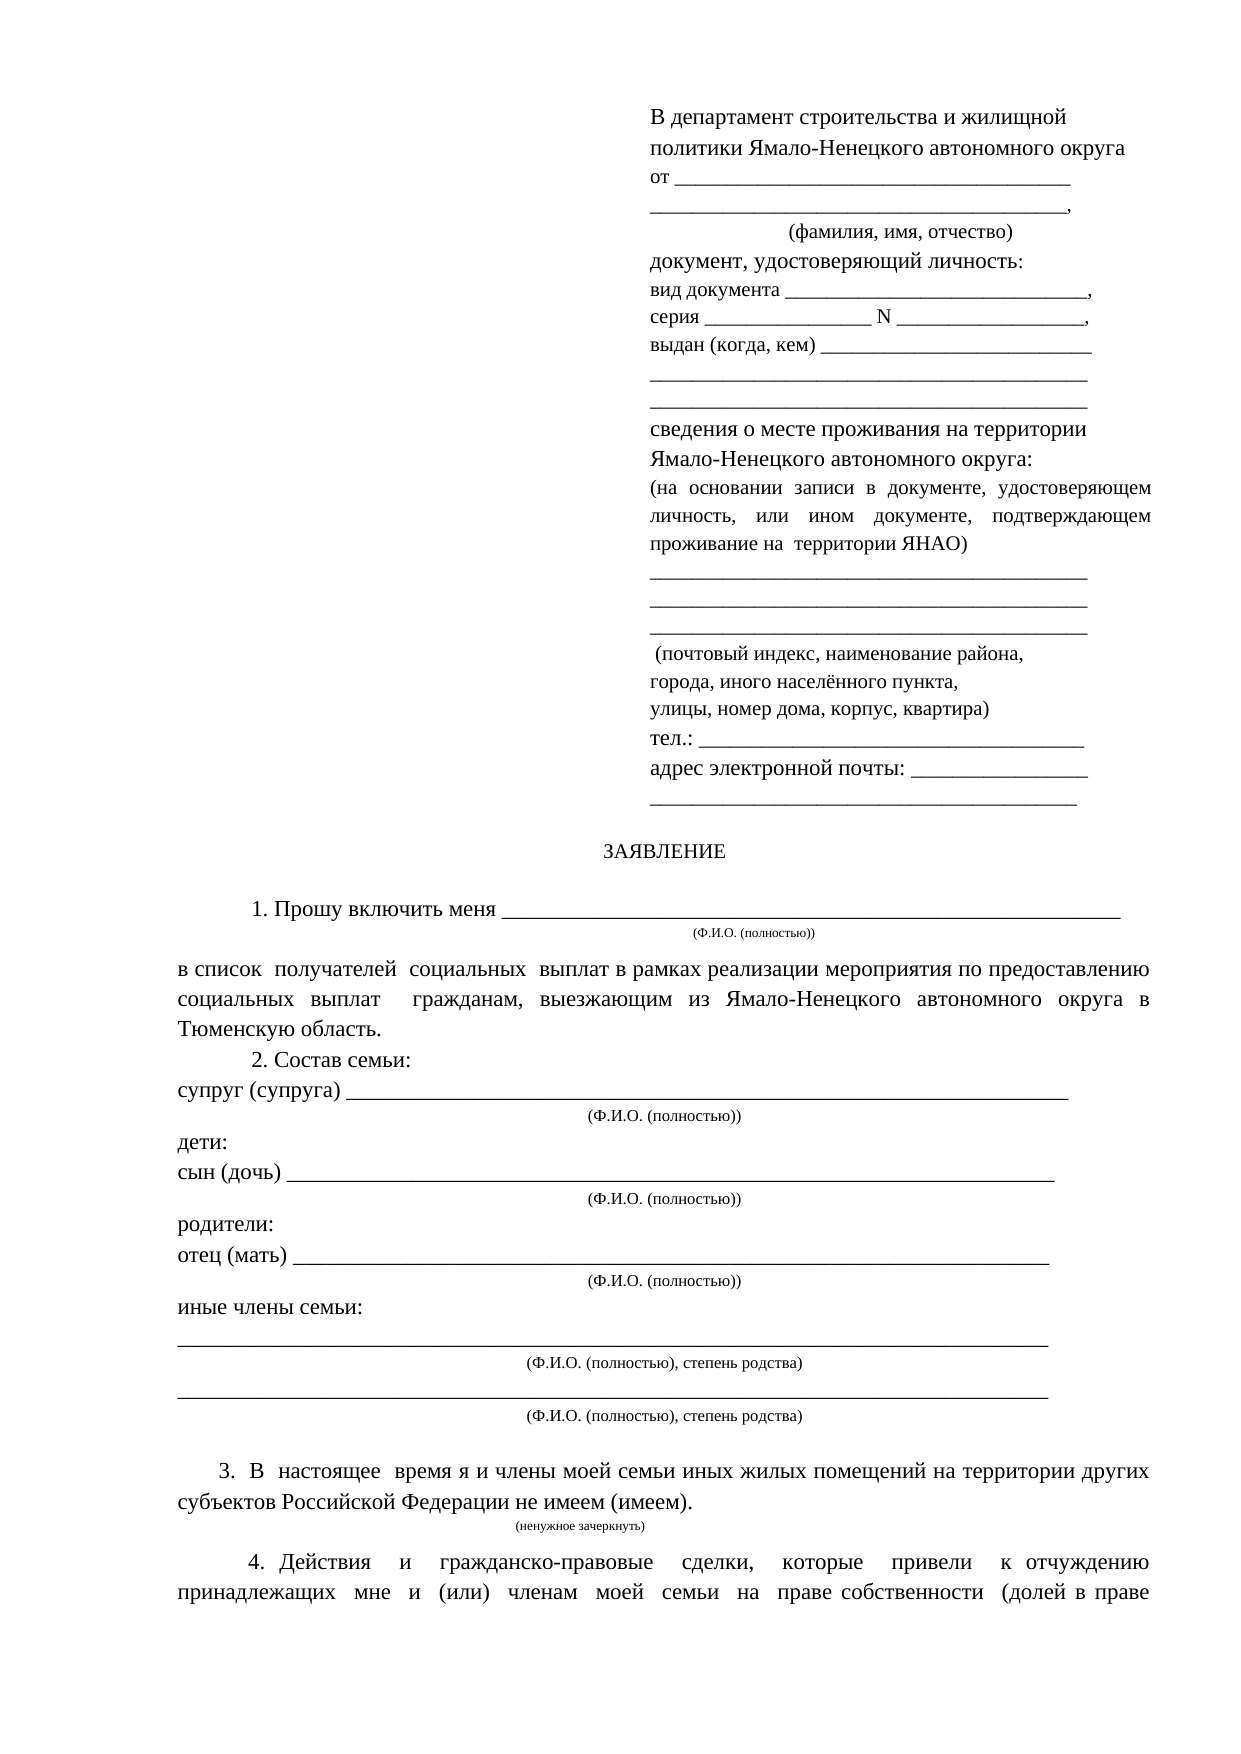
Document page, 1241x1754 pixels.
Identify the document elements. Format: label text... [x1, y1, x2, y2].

text ____________________________________________________________________________ [177, 1375, 1152, 1402]
text тел.: _____________________________________ [650, 724, 1152, 750]
text серия ________________ N __________________, [650, 304, 1152, 328]
text (Ф.И.О. (полностью)) [177, 1271, 1152, 1290]
text __________________________________________ [650, 586, 1152, 610]
text ЗАЯВЛЕНИЕ [177, 839, 1152, 863]
text __________________________________________ [650, 387, 1152, 411]
text выдан (когда, кем) __________________________ [650, 332, 1152, 356]
text __________________________________________ [650, 360, 1152, 384]
text в список получателей социальных выплат в рамках реализации мероприятия по предоставлению социальных выплат гражданам, выезжающим из Ямало-Ненецкого автономного округа в Тюменскую область. [177, 955, 1152, 1042]
text __________________________________________ [650, 558, 1152, 582]
text 3. В настоящее время я и члены моей семьи иных жилых помещений на территории других субъектов Российской Федерации не имеем (имеем). [177, 1458, 1152, 1514]
text улицы, номер дома, корпус, квартира) [650, 696, 1152, 720]
text сведения о месте проживания на территории [650, 415, 1152, 441]
text иные члены семьи: [177, 1293, 1152, 1319]
text ____________________________________________________________________________ [177, 1323, 1152, 1349]
text В департамент строительства и жилищной [650, 103, 1152, 130]
text (Ф.И.О. (полностью)) [177, 1188, 1152, 1208]
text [177, 1548, 1152, 1605]
text (Ф.И.О. (полностью), степень родства) [177, 1353, 1152, 1372]
text супруг (супруга) _______________________________________________________________ [177, 1076, 1152, 1102]
text (фамилия, имя, отчество) [650, 219, 1152, 243]
text 1. Прошу включить меня ______________________________________________________ [177, 894, 1152, 921]
text вид документа _____________________________, [650, 277, 1152, 301]
text политики Ямало-Ненецкого автономного округа [650, 134, 1152, 160]
text дети: [177, 1128, 1152, 1154]
text адрес электронной почты: _________________ [650, 754, 1152, 780]
text (на основании записи в документе, удостоверяющем личность, или ином документе, подтверждающем проживание на территории ЯНАО) [650, 475, 1152, 554]
text _________________________________________ [650, 784, 1152, 808]
text 2. Состав семьи: [177, 1046, 1152, 1072]
text (почтовый индекс, наименование района, [650, 641, 1152, 665]
text (Ф.И.О. (полностью), степень родства) [177, 1405, 1152, 1424]
text от ______________________________________ [650, 164, 1152, 188]
text отец (мать) __________________________________________________________________ [177, 1241, 1152, 1267]
text Ямало-Ненецкого автономного округа: [650, 445, 1152, 471]
text города, иного населённого пункта, [650, 668, 1152, 693]
text (ненужное зачеркнуть) [177, 1518, 1152, 1544]
text документ, удостоверяющий личность: [650, 247, 1152, 273]
text ________________________________________, [650, 191, 1152, 216]
text (Ф.И.О. (полностью)) [177, 925, 1152, 951]
text родители: [177, 1210, 1152, 1237]
text __________________________________________ [650, 613, 1152, 637]
text сын (дочь) ___________________________________________________________________ [177, 1158, 1152, 1184]
text (Ф.И.О. (полностью)) [177, 1106, 1152, 1125]
